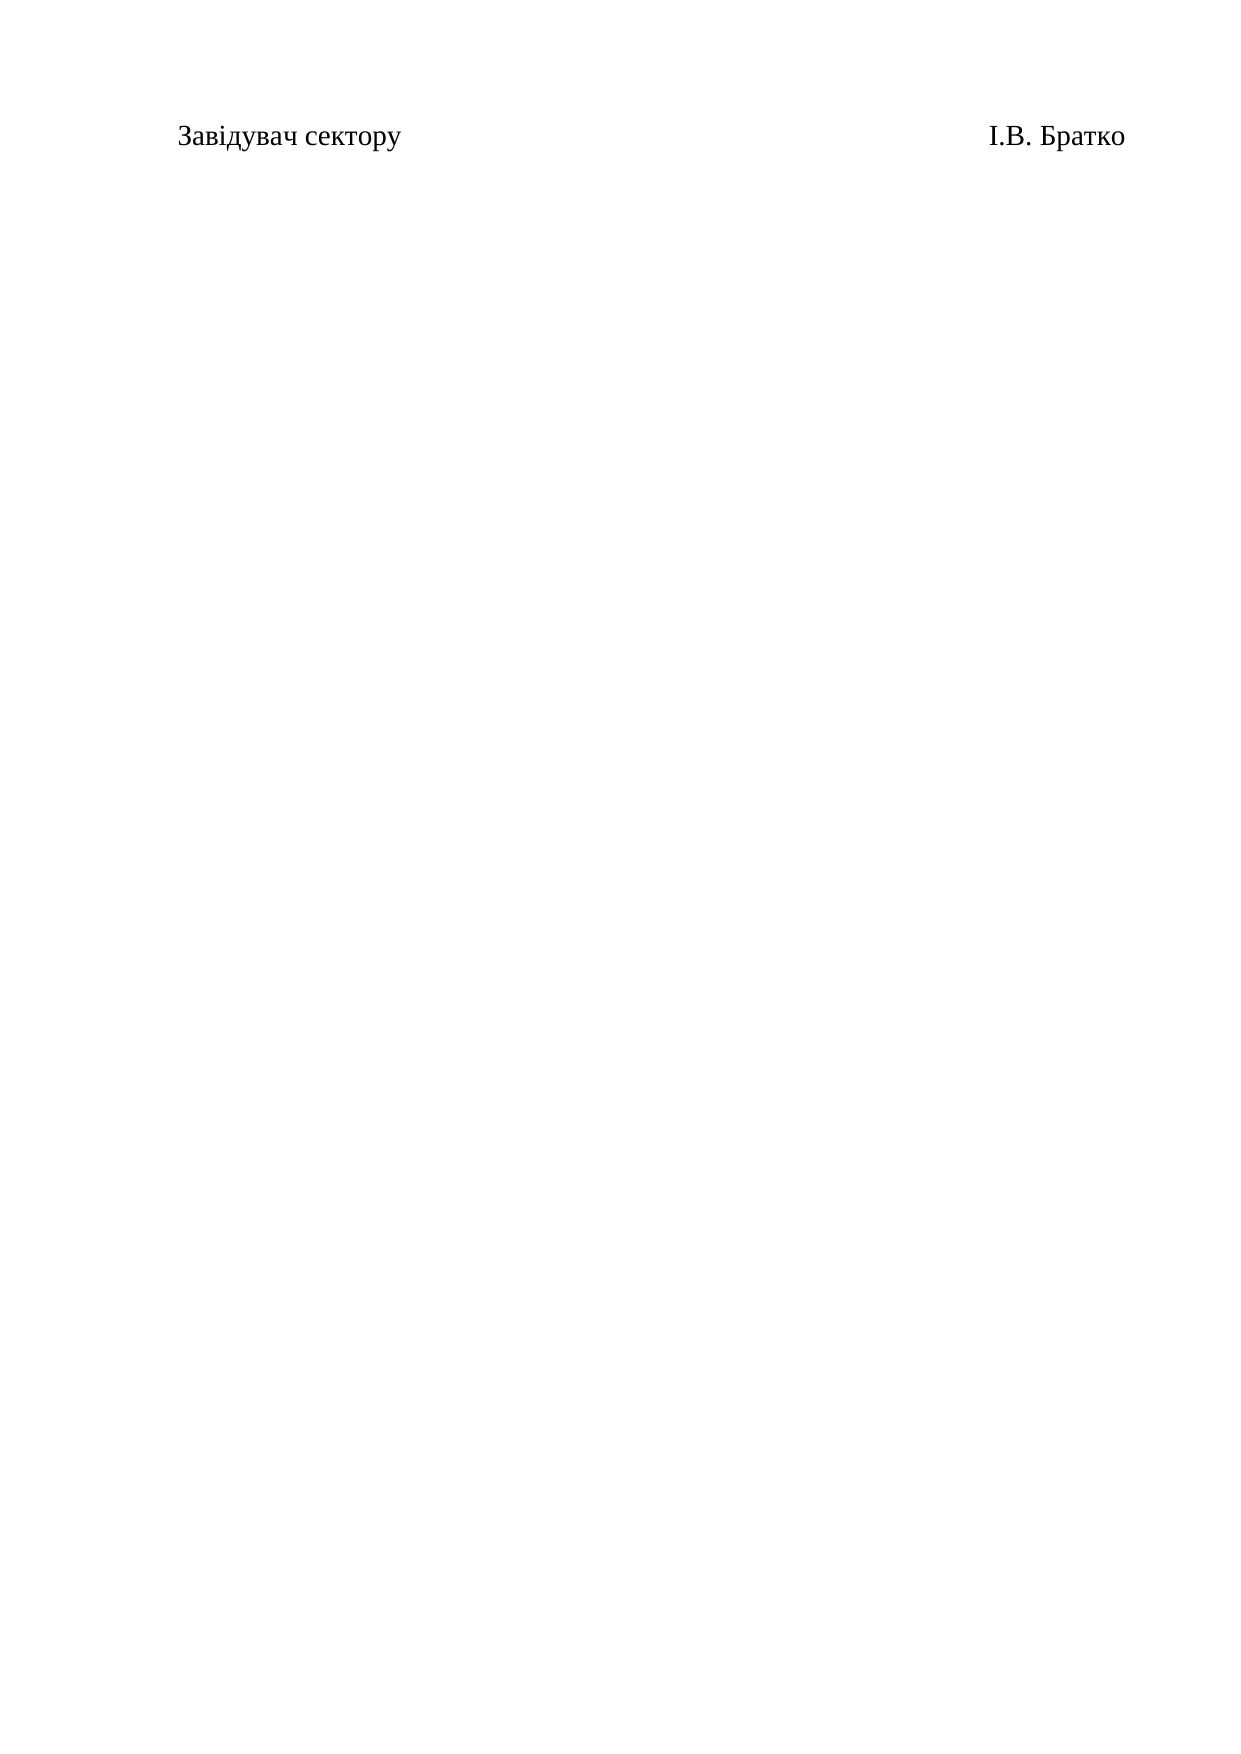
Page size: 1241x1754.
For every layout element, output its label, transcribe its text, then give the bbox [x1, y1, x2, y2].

text Завідувач сектору І.В. Братко [177, 118, 1152, 152]
